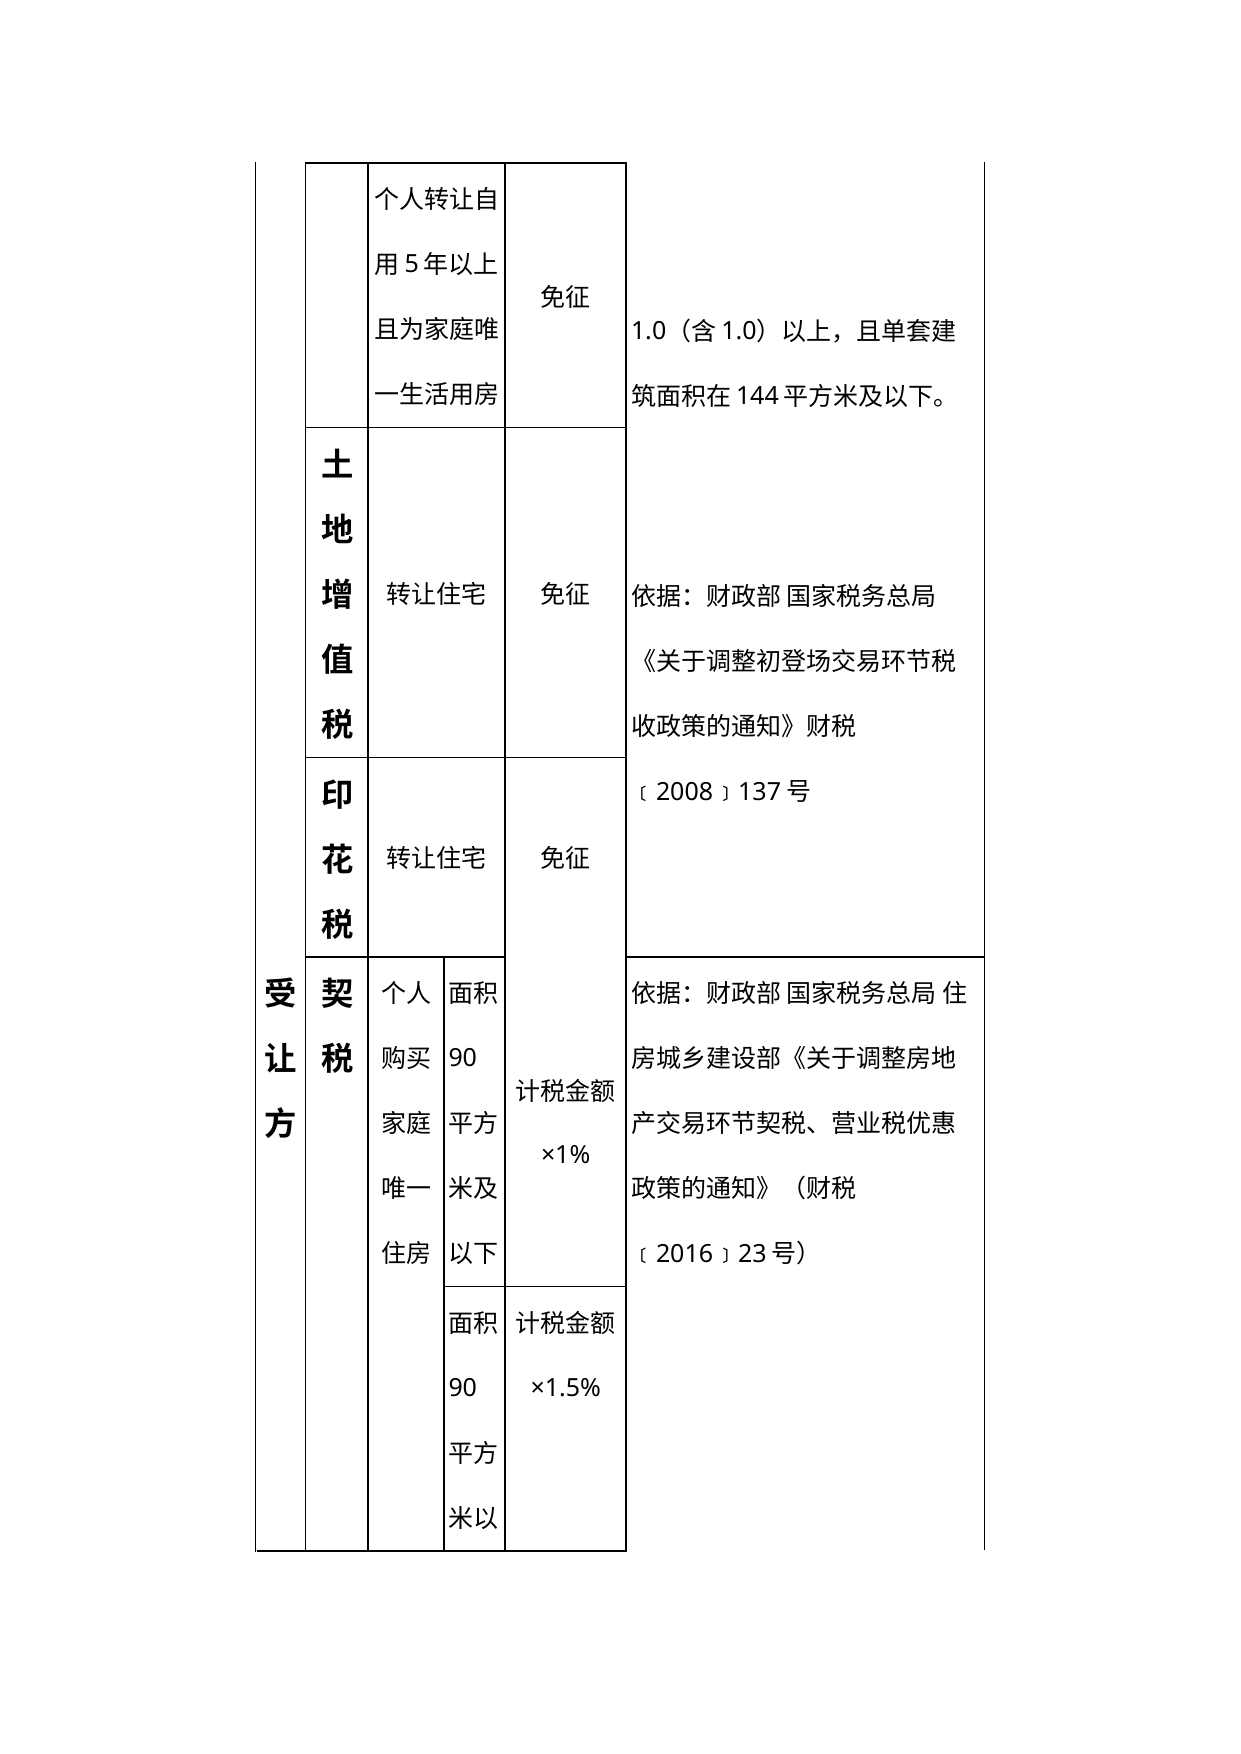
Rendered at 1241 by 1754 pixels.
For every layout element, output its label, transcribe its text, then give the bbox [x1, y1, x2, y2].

table_cell 面积90平方米以上 [445, 1287, 504, 1550]
table_cell 个人转让自用5年以上且为家庭唯一生活用房 [369, 164, 504, 427]
table_cell 免征 [506, 758, 625, 956]
table_cell 免征 [506, 164, 625, 427]
table_cell 面积90平方米及以下 [445, 958, 504, 1286]
table_cell 土地增值税 [306, 428, 367, 756]
table_cell 受 让 方 [256, 956, 305, 1550]
table_cell 依据：财政部 国家税务总局《关于调整初登场交易环节税收政策的通知》财税﹝2008﹞137号 [627, 427, 984, 956]
table_cell 计税金额×1% [506, 956, 625, 1286]
table_cell 依据：财政部 国家税务总局 住房城乡建设部《关于调整房地产交易环节契税、营业税优惠政策的通知》（财税﹝2016﹞23号） [627, 958, 984, 1550]
table_cell 免征 [506, 428, 625, 756]
table_cell 转让住宅 [369, 428, 504, 756]
table_cell 个人购买家庭唯一住房 [369, 958, 443, 1550]
table_cell 计税金额×1.5% [506, 1287, 625, 1550]
table_cell 契税 [306, 958, 367, 1550]
table_cell 印花税 [306, 758, 367, 956]
table_cell 转让住宅 [369, 758, 504, 956]
